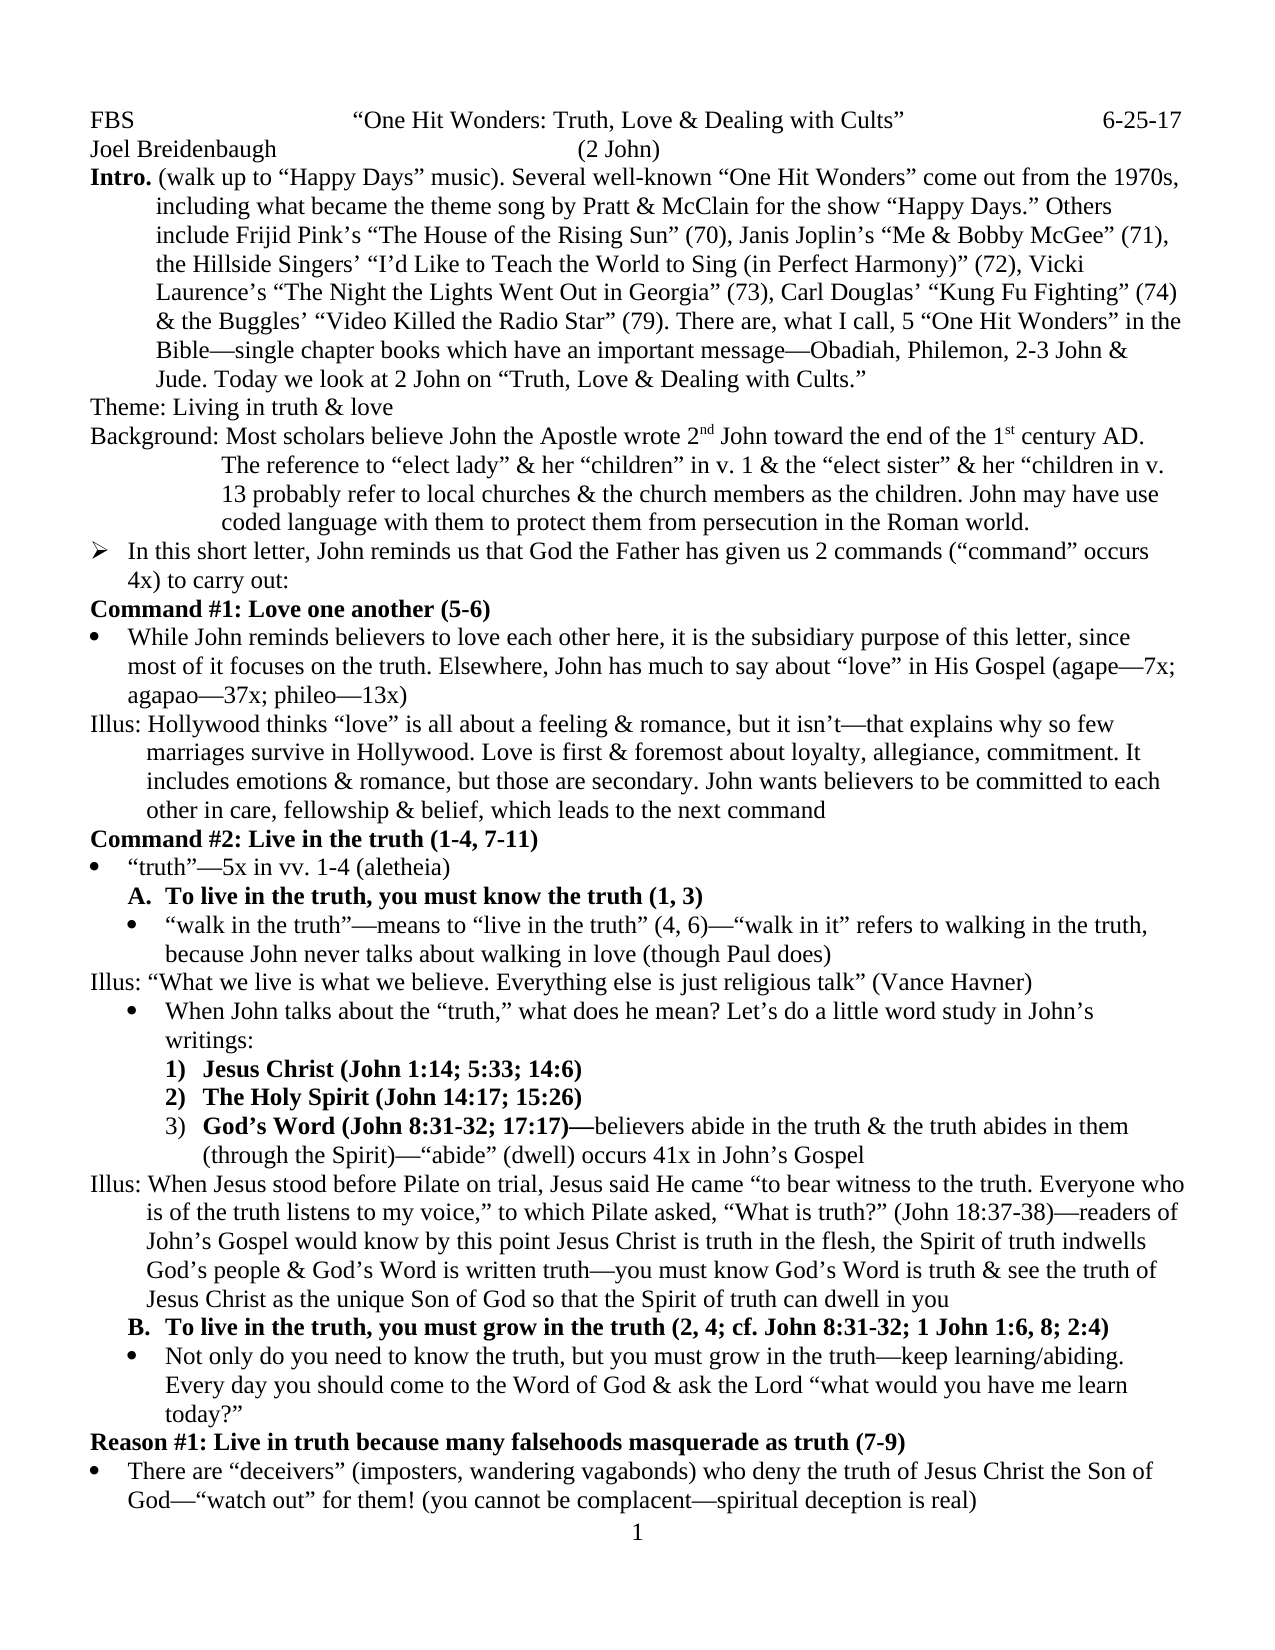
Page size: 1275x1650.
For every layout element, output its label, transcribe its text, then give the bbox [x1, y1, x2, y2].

list God’s Word (John 8:31-32; 17:17)—believers abide in the truth & the truth abides in them (through the Spirit)—“abide” (dwell) occurs 41x in John’s Gospel [165, 1111, 1185, 1169]
text Illus: When Jesus stood before Pilate on trial, Jesus said He came “to bear witness to the truth. Everyone who is of the truth listens to my voice,” to which Pilate asked, “What is truth?” (John 18:37-38)—readers of John’s Gospel would know by this point Jesus Christ is truth in the flesh, the Spirit of truth indwells God’s people & God’s Word is written truth—you must know God’s Word is truth & see the truth of Jesus Christ as the unique Son of God so that the Spirit of truth can dwell in you [90, 1169, 1185, 1312]
text FBS “One Hit Wonders: Truth, Love & Dealing with Cults” 6-25-17 [90, 105, 1185, 134]
list Jesus Christ (John 1:14; 5:33; 14:6) [165, 1054, 1185, 1082]
text Joel Breidenbaugh (2 John) [90, 134, 1185, 162]
list When John talks about the “truth,” what does he mean? Let’s do a little word study in John’s writings: [127, 996, 1185, 1054]
list Not only do you need to know the truth, but you must grow in the truth—keep learning/abiding. Every day you should come to the Word of God & ask the Lord “what would you have me learn today?” [127, 1341, 1185, 1427]
list In this short letter, John reminds us that God the Father has given us 2 commands (“command” occurs 4x) to carry out: [90, 536, 1185, 594]
list The Holy Spirit (John 14:17; 15:26) [165, 1082, 1185, 1111]
list “walk in the truth”—means to “live in the truth” (4, 6)—“walk in it” refers to walking in the truth, because John never talks about walking in love (though Paul does) [127, 910, 1185, 967]
text Command #1: Love one another (5-6) [90, 594, 1185, 622]
text Reason #1: Live in truth because many falsehoods masquerade as truth (7-9) [90, 1427, 1185, 1456]
text Illus: “What we live is what we believe. Everything else is just religious talk” (Vance Havner) [90, 967, 1185, 996]
text A. To live in the truth, you must know the truth (1, 3) [90, 881, 1185, 910]
list “truth”—5x in vv. 1-4 (aletheia) [90, 852, 1185, 881]
text Background: Most scholars believe John the Apostle wrote 2nd John toward the end of the 1st century AD. The reference to “elect lady” & her “children” in v. 1 & the “elect sister” & her “children in v. 13 probably refer to local churches & the church members as the children. John may have use coded language with them to protect them from persecution in the Roman world. [90, 421, 1185, 536]
list There are “deceivers” (imposters, wandering vagabonds) who deny the truth of Jesus Christ the Son of God—“watch out” for them! (you cannot be complacent—spiritual deception is real) [90, 1456, 1185, 1514]
text Theme: Living in truth & love [90, 392, 1185, 421]
text Illus: Hollywood thinks “love” is all about a feeling & romance, but it isn’t—that explains why so few marriages survive in Hollywood. Love is first & foremost about loyalty, allegiance, commitment. It includes emotions & romance, but those are secondary. John wants believers to be committed to each other in care, fellowship & belief, which leads to the next command [90, 709, 1185, 824]
text Command #2: Live in the truth (1-4, 7-11) [90, 824, 1185, 852]
text B. To live in the truth, you must grow in the truth (2, 4; cf. John 8:31-32; 1 John 1:6, 8; 2:4) [127, 1312, 1185, 1341]
text Intro. (walk up to “Happy Days” music). Several well-known “One Hit Wonders” come out from the 1970s, including what became the theme song by Pratt & McClain for the show “Happy Days.” Others include Frijid Pink’s “The House of the Rising Sun” (70), Janis Joplin’s “Me & Bobby McGee” (71), the Hillside Singers’ “I’d Like to Teach the World to Sing (in Perfect Harmony)” (72), Vicki Laurence’s “The Night the Lights Went Out in Georgia” (73), Carl Douglas’ “Kung Fu Fighting” (74) & the Buggles’ “Video Killed the Radio Star” (79). There are, what I call, 5 “One Hit Wonders” in the Bible—single chapter books which have an important message—Obadiah, Philemon, 2-3 John & Jude. Today we look at 2 John on “Truth, Love & Dealing with Cults.” [90, 162, 1185, 392]
list While John reminds believers to love each other here, it is the subsidiary purpose of this letter, since most of it focuses on the truth. Elsewhere, John has much to say about “love” in His Gospel (agape—7x; agapao—37x; phileo—13x) [90, 622, 1185, 709]
